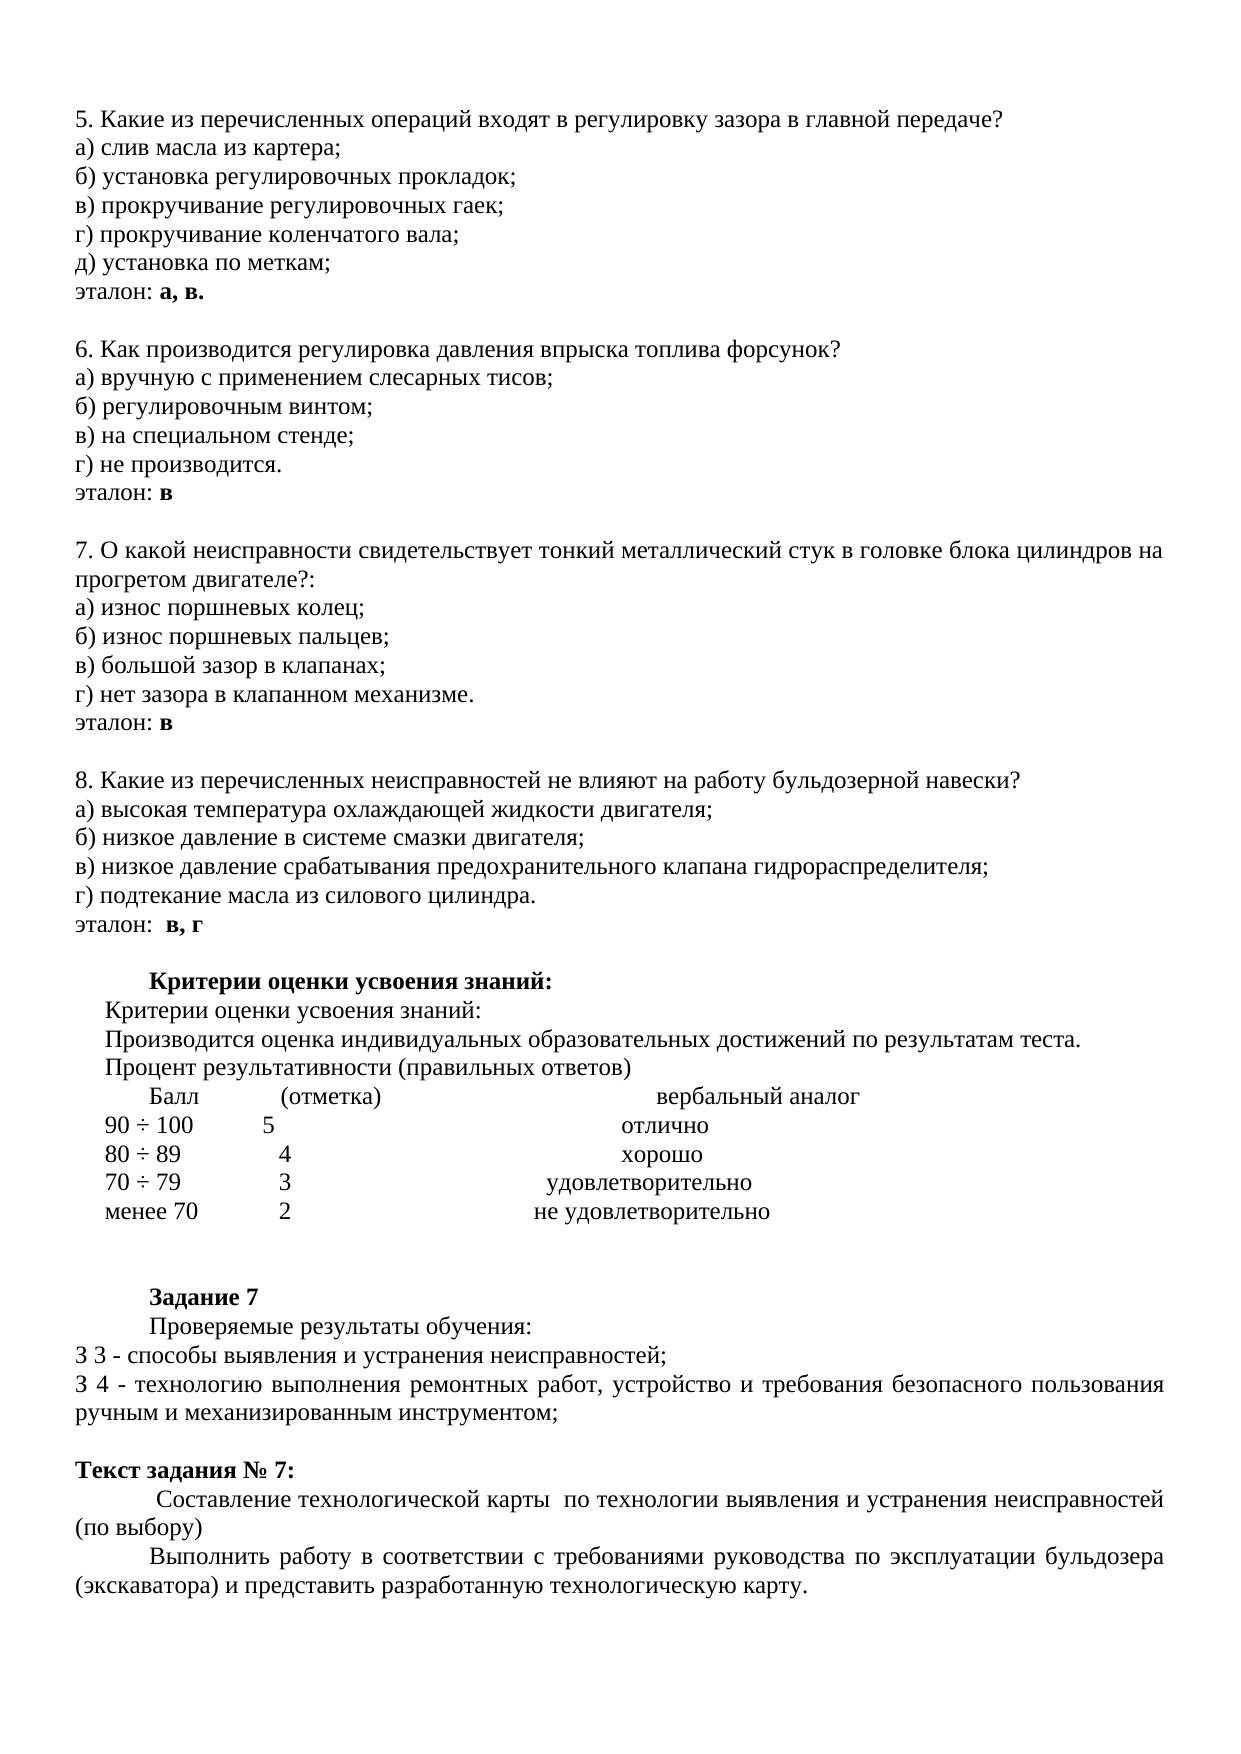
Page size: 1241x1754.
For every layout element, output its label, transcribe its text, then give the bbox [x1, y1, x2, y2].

text 8. Какие из перечисленных неисправностей не влияют на работу бульдозерной навески? [75, 765, 1165, 794]
text Выполнить работу в соответствии с требованиями руководства по эксплуатации бульдозера (экскаватора) и представить разработанную технологическую карту. [75, 1541, 1165, 1599]
text эталон: в [75, 707, 1165, 736]
text г) прокручивание коленчатого вала; [75, 219, 1165, 247]
text а) износ поршневых колец; [75, 592, 1165, 621]
text г) нет зазора в клапанном механизме. [75, 679, 1165, 707]
text г) не производится. [75, 449, 1165, 477]
text 6. Как производится регулировка давления впрыска топлива форсунок? [75, 334, 1165, 362]
text эталон: в [75, 477, 1165, 506]
text б) низкое давление в системе смазки двигателя; [75, 822, 1165, 851]
text Критерии оценки усвоения знаний: [75, 995, 1165, 1024]
text д) установка по меткам; [75, 247, 1165, 276]
text 7. О какой неисправности свидетельствует тонкий металлический стук в головке блока цилиндров на прогретом двигателе?: [75, 535, 1165, 592]
text Проверяемые результаты обучения: [75, 1311, 1165, 1340]
text б) регулировочным винтом; [75, 391, 1165, 420]
text Балл (отметка) вербальный аналог [75, 1081, 1165, 1110]
text З 4 - технологию выполнения ремонтных работ, устройство и требования безопасного пользования ручным и механизированным инструментом; [75, 1369, 1165, 1426]
text 5. Какие из перечисленных операций входят в регулировку зазора в главной передаче? [75, 104, 1165, 132]
text а) вручную с применением слесарных тисов; [75, 362, 1165, 391]
text 80 ÷ 89 4 хорошо [75, 1139, 1165, 1167]
text в) прокручивание регулировочных гаек; [75, 190, 1165, 219]
text Производится оценка индивидуальных образовательных достижений по результатам теста. [75, 1024, 1165, 1052]
text Составление технологической карты по технологии выявления и устранения неисправностей (по выбору) [75, 1484, 1165, 1541]
text в) низкое давление срабатывания предохранительного клапана гидрораспределителя; [75, 851, 1165, 880]
text а) слив масла из картера; [75, 132, 1165, 161]
text 70 ÷ 79 3 удовлетворительно [75, 1167, 1165, 1196]
text З 3 - способы выявления и устранения неисправностей; [75, 1340, 1165, 1369]
text эталон: в, г [75, 909, 1165, 937]
text Задание 7 [75, 1282, 1165, 1311]
text эталон: а, в. [75, 276, 1165, 305]
text Критерии оценки усвоения знаний: [75, 966, 1165, 995]
text в) большой зазор в клапанах; [75, 650, 1165, 679]
text б) установка регулировочных прокладок; [75, 161, 1165, 190]
text г) подтекание масла из силового цилиндра. [75, 880, 1165, 909]
text Текст задания № 7: [75, 1455, 1165, 1484]
text Процент результативности (правильных ответов) [75, 1052, 1165, 1081]
text менее 70 2 не удовлетворительно [75, 1196, 1165, 1225]
text а) высокая температура охлаждающей жидкости двигателя; [75, 794, 1165, 822]
text 90 ÷ 100 5 отлично [75, 1110, 1165, 1139]
text в) на специальном стенде; [75, 420, 1165, 449]
text б) износ поршневых пальцев; [75, 621, 1165, 650]
